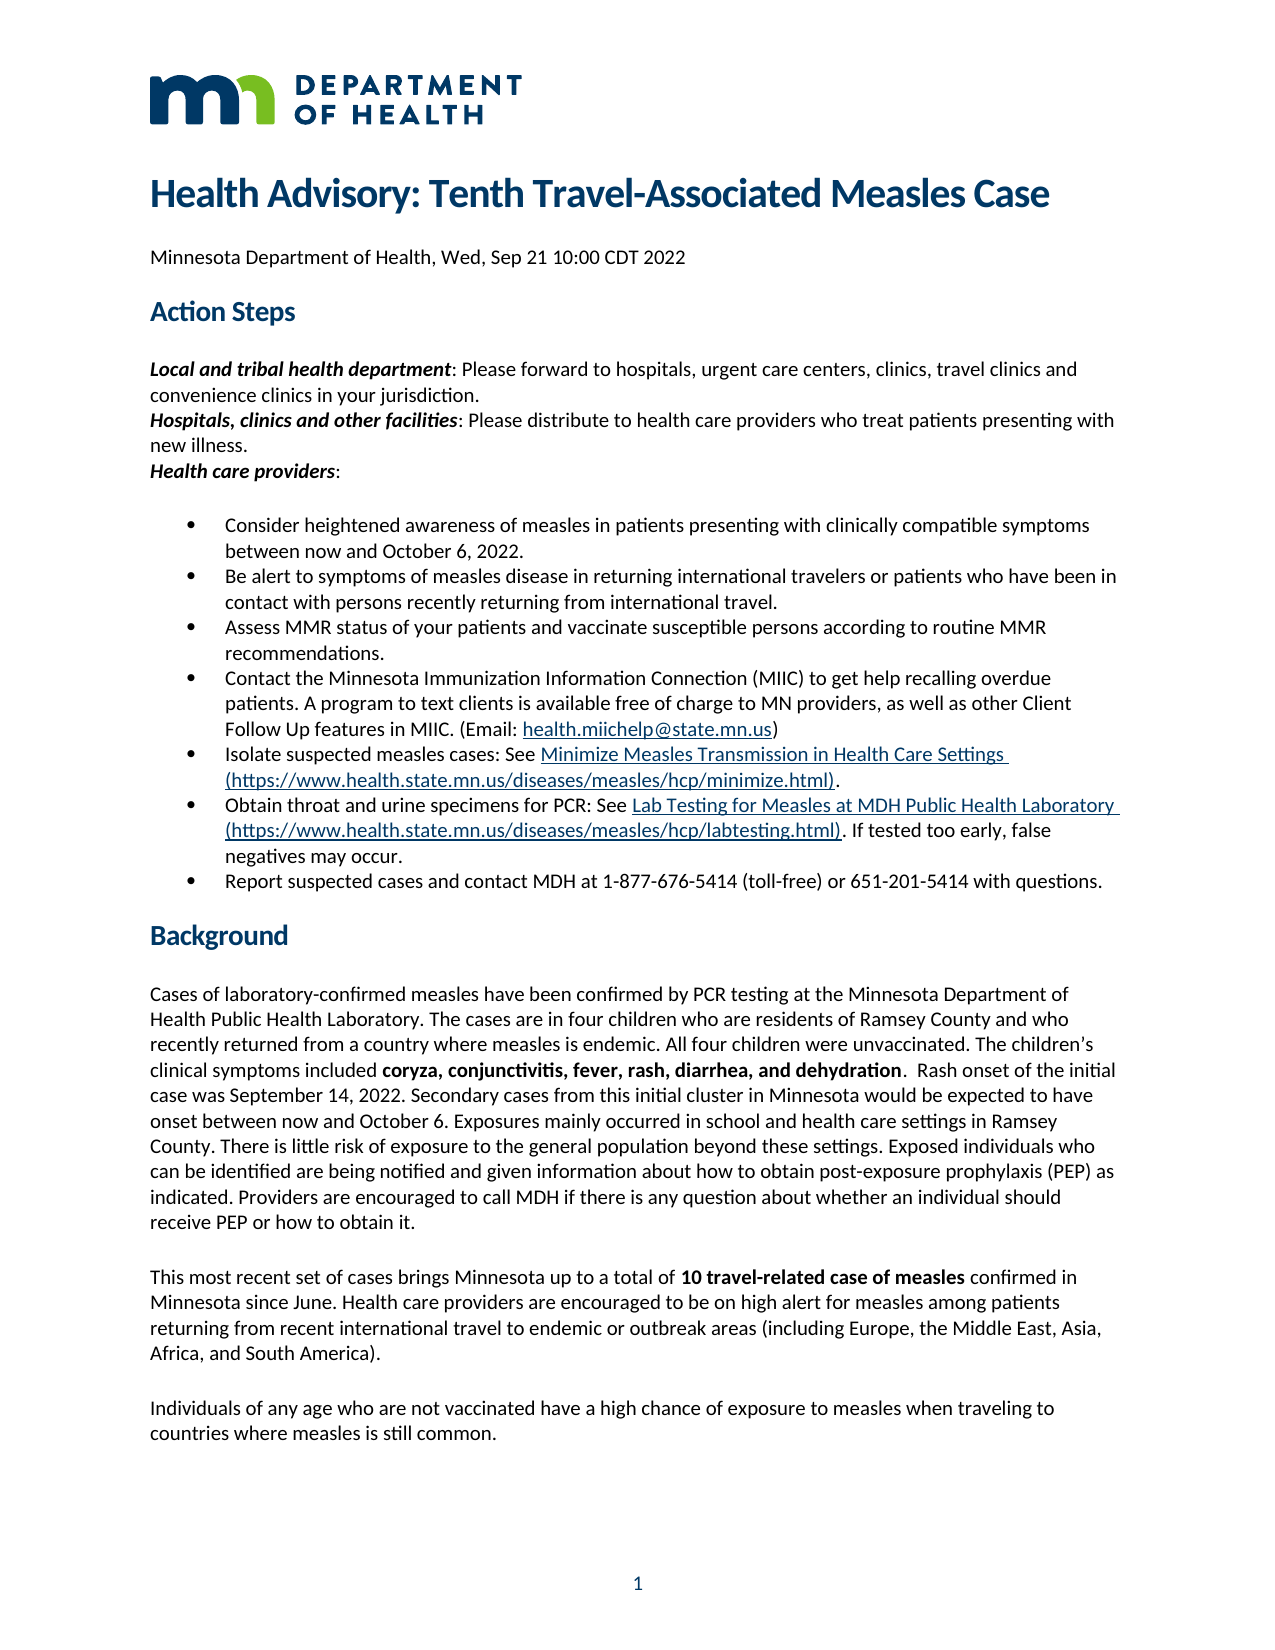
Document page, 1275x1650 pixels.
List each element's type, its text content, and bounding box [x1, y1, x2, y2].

list Obtain throat and urine specimens for PCR: See Lab Testing for Measles at MDH Public Health Laboratory (https://www.health.state.mn.us/diseases/measles/hcp/labtesting.html). If tested too early, false negatives may occur. [187, 792, 1125, 868]
text Cases of laboratory-confirmed measles have been confirmed by PCR testing at the Minnesota Department of Health Public Health Laboratory. The cases are in four children who are residents of Ramsey County and who recently returned from a country where measles is endemic. All four children were unvaccinated. The children’s clinical symptoms included coryza, conjunctivitis, fever, rash, diarrhea, and dehydration. Rash onset of the initial case was September 14, 2022. Secondary cases from this initial cluster in Minnesota would be expected to have onset between now and October 6. Exposures mainly occurred in school and health care settings in Ramsey County. There is little risk of exposure to the general population beyond these settings. Exposed individuals who can be identified are being notified and given information about how to obtain post-exposure prophylaxis (PEP) as indicated. Providers are encouraged to call MDH if there is any question about whether an individual should receive PEP or how to obtain it. [150, 981, 1125, 1235]
list Consider heightened awareness of measles in patients presenting with clinically compatible symptoms between now and October 6, 2022. [187, 513, 1125, 563]
subtitle Action Steps [150, 299, 1125, 327]
list Assess MMR status of your patients and vaccinate susceptible persons according to routine MMR recommendations. [187, 614, 1125, 665]
subtitle Health Advisory: Tenth Travel-Associated Measles Case [150, 174, 1125, 215]
text Individuals of any age who are not vaccinated have a high chance of exposure to measles when traveling to countries where measles is still common. [150, 1395, 1125, 1446]
subtitle Background [150, 923, 1125, 952]
text Local and tribal health department: Please forward to hospitals, urgent care centers, clinics, travel clinics and convenience clinics in your jurisdiction. Hospitals, clinics and other facilities: Please distribute to health care providers who treat patients presenting with new illness. Health care providers: [150, 356, 1125, 483]
list Report suspected cases and contact MDH at 1-877-676-5414 (toll-free) or 651-201-5414 with questions. [187, 868, 1125, 894]
text Minnesota Department of Health, Wed, Sep 21 10:00 CDT 2022 [150, 244, 1125, 270]
list Contact the Minnesota Immunization Information Connection (MIIC) to get help recalling overdue patients. A program to text clients is available free of charge to MN providers, as well as other Client Follow Up features in MIIC. (Email: health.miichelp@state.mn.us) [187, 665, 1125, 741]
list Isolate suspected measles cases: See Minimize Measles Transmission in Health Care Settings (https://www.health.state.mn.us/diseases/measles/hcp/minimize.html). [187, 741, 1125, 792]
text This most recent set of cases brings Minnesota up to a total of 10 travel-related case of measles confirmed in Minnesota since June. Health care providers are encouraged to be on high alert for measles among patients returning from recent international travel to endemic or outbreak areas (including Europe, the Middle East, Asia, Africa, and South America). [150, 1264, 1125, 1366]
list Be alert to symptoms of measles disease in returning international travelers or patients who have been in contact with persons recently returning from international travel. [187, 563, 1125, 614]
